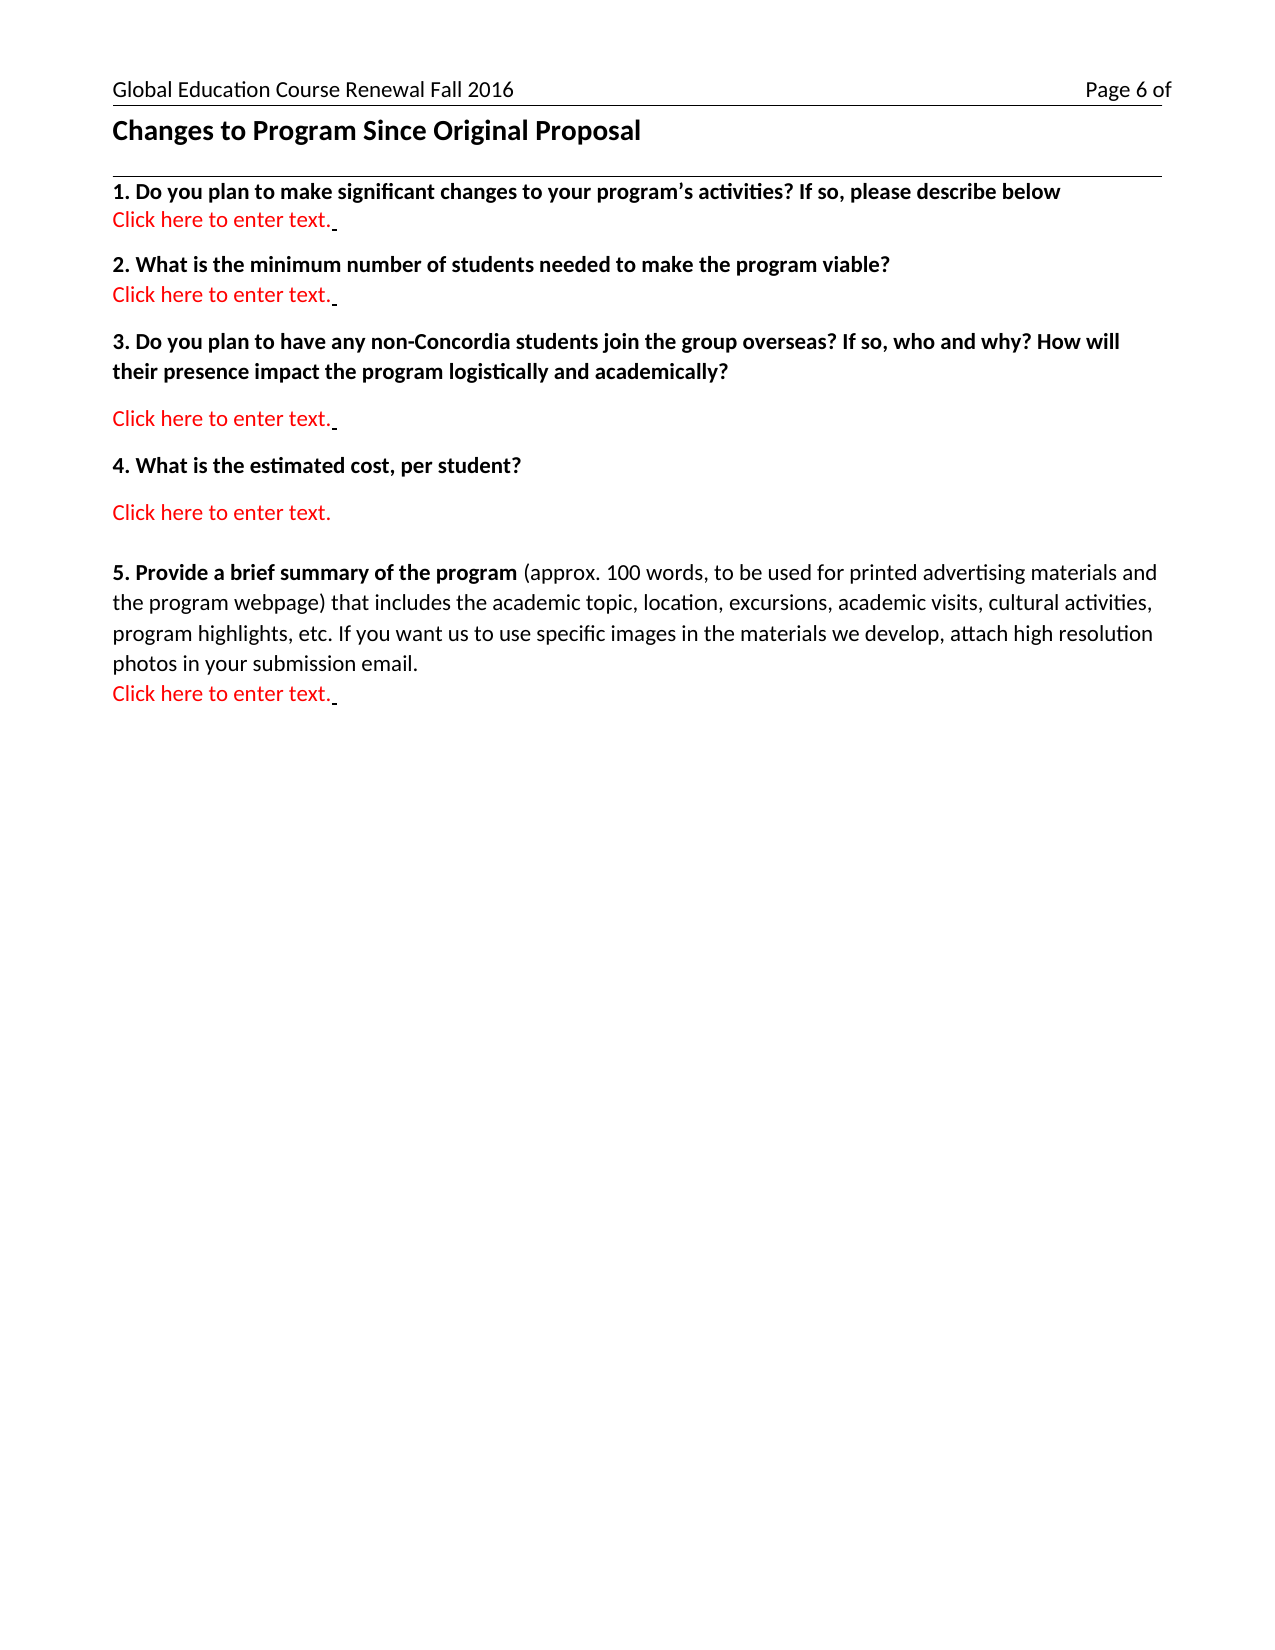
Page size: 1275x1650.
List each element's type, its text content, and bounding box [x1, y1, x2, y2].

text Changes to Program Since Original Proposal [112, 112, 1162, 148]
text 4. What is the estimated cost, per student? [112, 451, 1162, 479]
text 5. Provide a brief summary of the program (approx. 100 words, to be used for printed advertising materials and the program webpage) that includes the academic topic, location, excursions, academic visits, cultural activities, program highlights, etc. If you want us to use specific images in the materials we develop, attach high resolution photos in your submission email. [112, 558, 1162, 677]
text 2. What is the minimum number of students needed to make the program viable? [112, 249, 1162, 278]
text 3. Do you plan to have any non-Concordia students join the group overseas? If so, who and why? How will their presence impact the program logistically and academically? [112, 327, 1162, 385]
text 1. Do you plan to make significant changes to your program’s activities? If so, please describe below [112, 177, 1162, 205]
